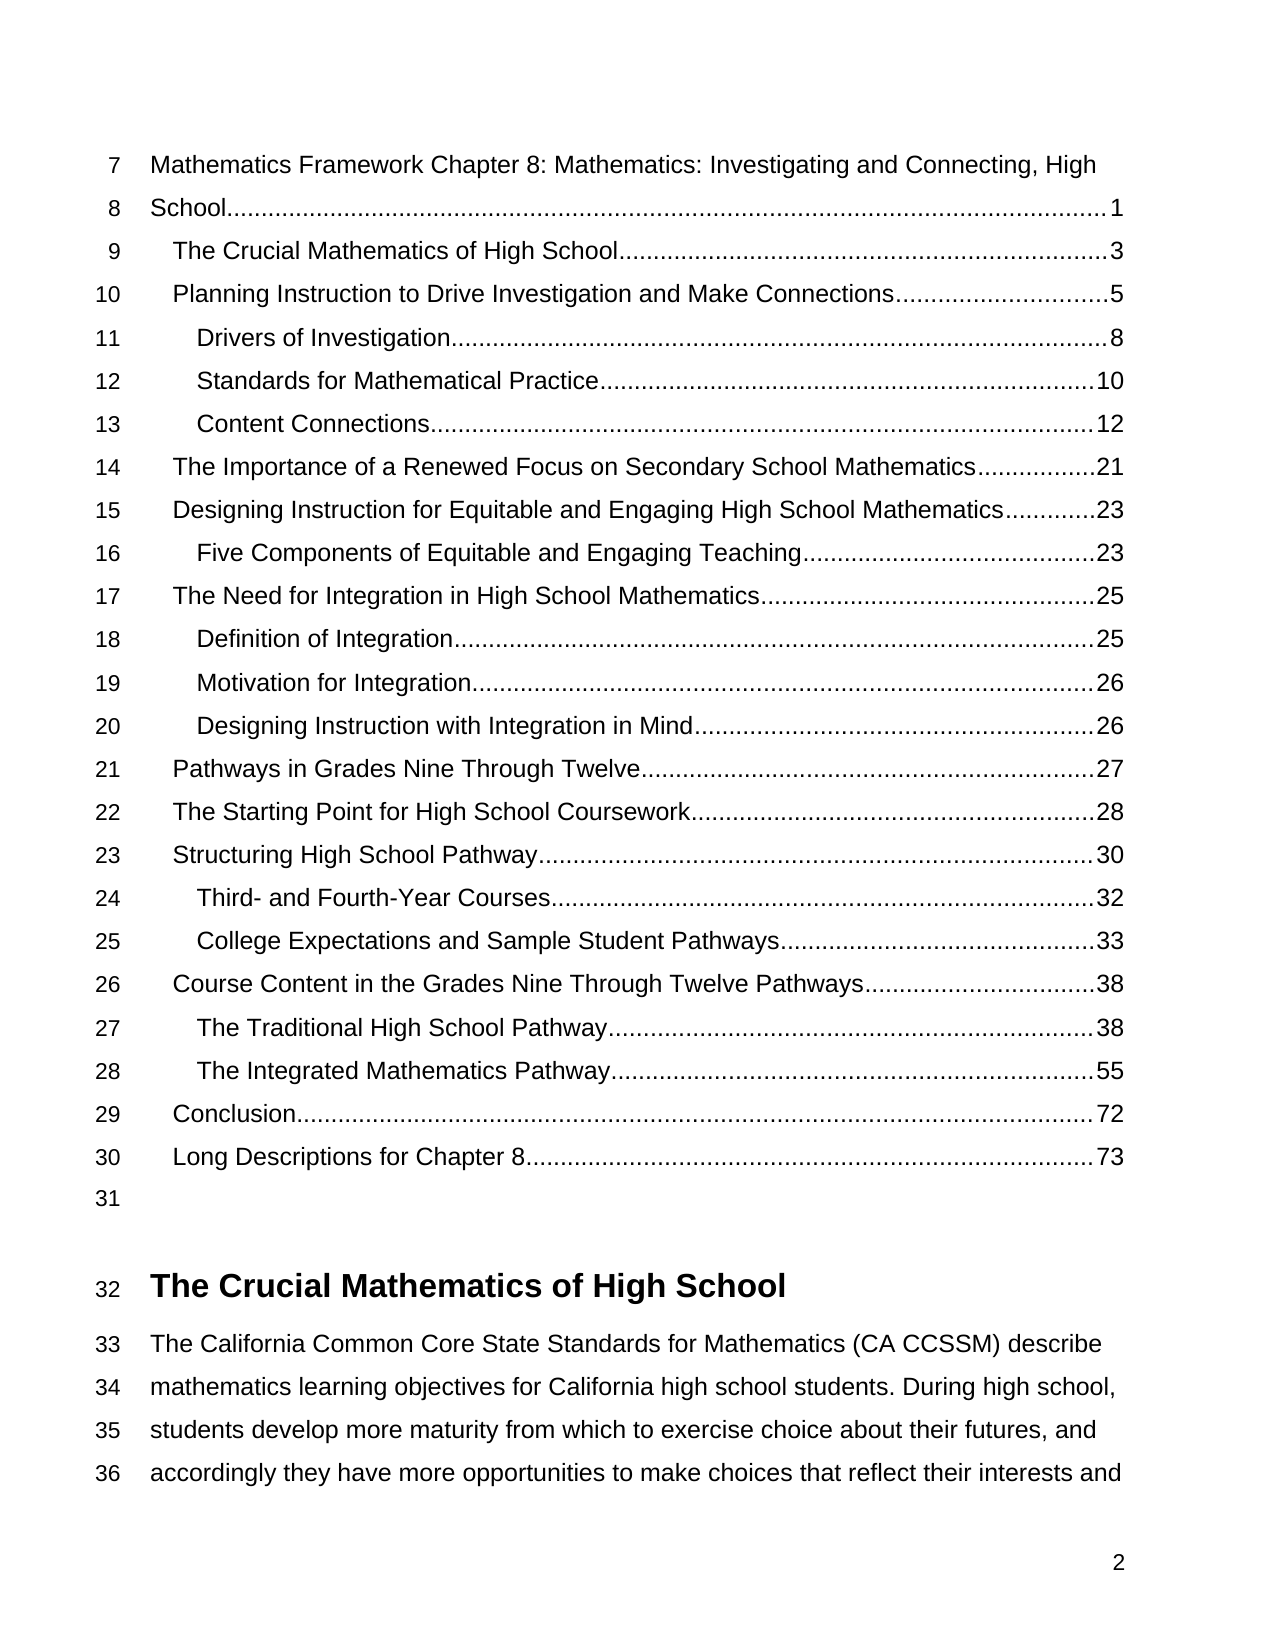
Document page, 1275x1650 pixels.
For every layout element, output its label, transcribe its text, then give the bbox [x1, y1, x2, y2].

subtitle The Crucial Mathematics of High School [150, 1266, 1125, 1304]
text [150, 1329, 1125, 1487]
